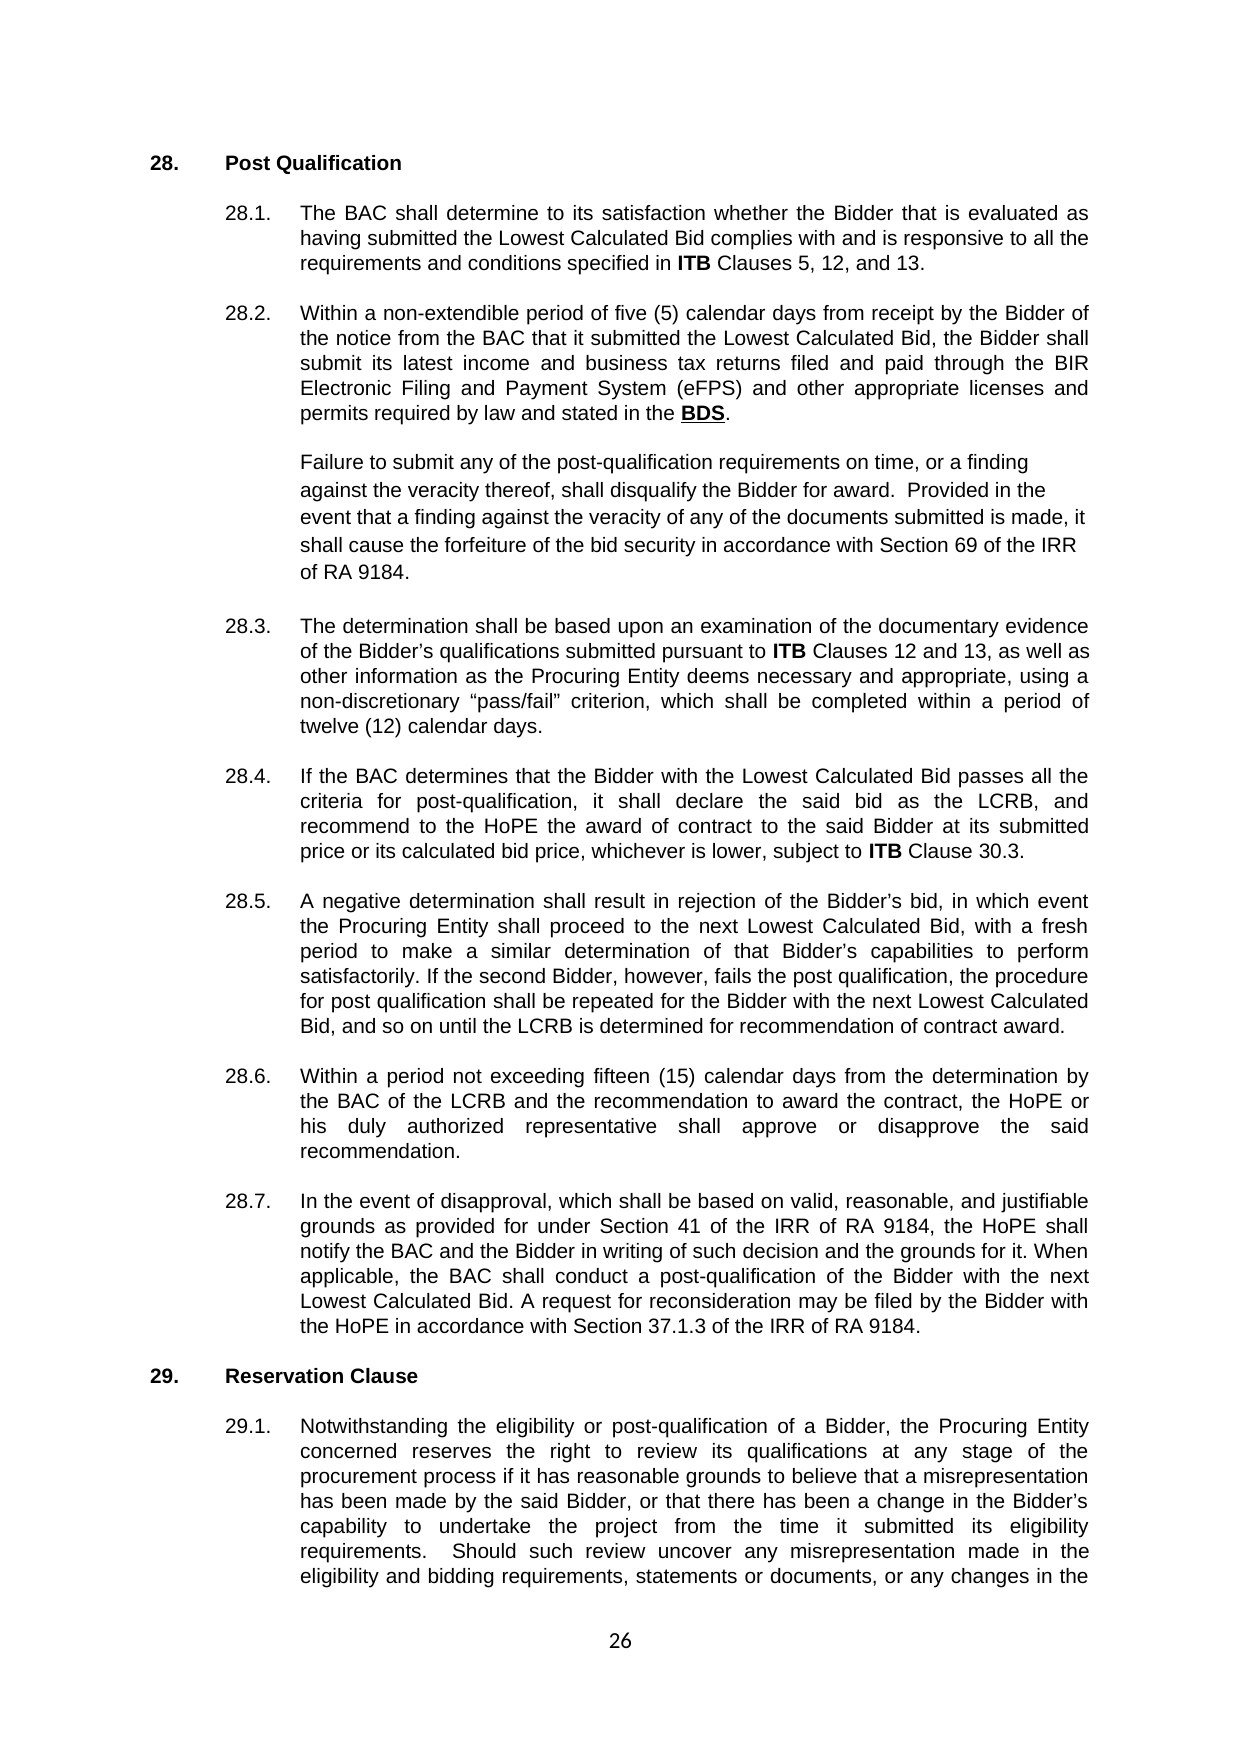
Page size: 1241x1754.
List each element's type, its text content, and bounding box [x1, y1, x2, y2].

text Failure to submit any of the post-qualification requirements on time, or a finding against the veracity thereof, shall disqualify the Bidder for award. Provided in the event that a finding against the veracity of any of the documents submitted is made, it shall cause the forfeiture of the bid security in accordance with Section 69 of the IRR of RA 9184. [300, 450, 1090, 584]
list Within a non-extendible period of five (5) calendar days from receipt by the Bidder of the notice from the BAC that it submitted the Lowest Calculated Bid, the Bidder shall submit its latest income and business tax returns filed and paid through the BIR Electronic Filing and Payment System (eFPS) and other appropriate licenses and permits required by law and stated in the BDS. [225, 300, 1090, 425]
list The determination shall be based upon an examination of the documentary evidence of the Bidder’s qualifications submitted pursuant to ITB Clauses 12 and 13, as well as other information as the Procuring Entity deems necessary and appropriate, using a non-discretionary “pass/fail” criterion, which shall be completed within a period of twelve (12) calendar days. [225, 612, 1090, 737]
subtitle Post Qualification [150, 150, 1090, 175]
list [225, 1412, 1090, 1587]
subtitle Reservation Clause [150, 1362, 1090, 1387]
list In the event of disapproval, which shall be based on valid, reasonable, and justifiable grounds as provided for under Section 41 of the IRR of RA 9184, the HoPE shall notify the BAC and the Bidder in writing of such decision and the grounds for it. When applicable, the BAC shall conduct a post-qualification of the Bidder with the next Lowest Calculated Bid. A request for reconsideration may be filed by the Bidder with the HoPE in accordance with Section 37.1.3 of the IRR of RA 9184. [225, 1187, 1090, 1337]
list If the BAC determines that the Bidder with the Lowest Calculated Bid passes all the criteria for post-qualification, it shall declare the said bid as the LCRB, and recommend to the HoPE the award of contract to the said Bidder at its submitted price or its calculated bid price, whichever is lower, subject to ITB Clause 30.3. [225, 762, 1090, 862]
list Within a period not exceeding fifteen (15) calendar days from the determination by the BAC of the LCRB and the recommendation to award the contract, the HoPE or his duly authorized representative shall approve or disapprove the said recommendation. [225, 1062, 1090, 1162]
list The BAC shall determine to its satisfaction whether the Bidder that is evaluated as having submitted the Lowest Calculated Bid complies with and is responsive to all the requirements and conditions specified in ITB Clauses 5, 12, and 13. [225, 200, 1090, 275]
list A negative determination shall result in rejection of the Bidder’s bid, in which event the Procuring Entity shall proceed to the next Lowest Calculated Bid, with a fresh period to make a similar determination of that Bidder’s capabilities to perform satisfactorily. If the second Bidder, however, fails the post qualification, the procedure for post qualification shall be repeated for the Bidder with the next Lowest Calculated Bid, and so on until the LCRB is determined for recommendation of contract award. [225, 887, 1090, 1037]
